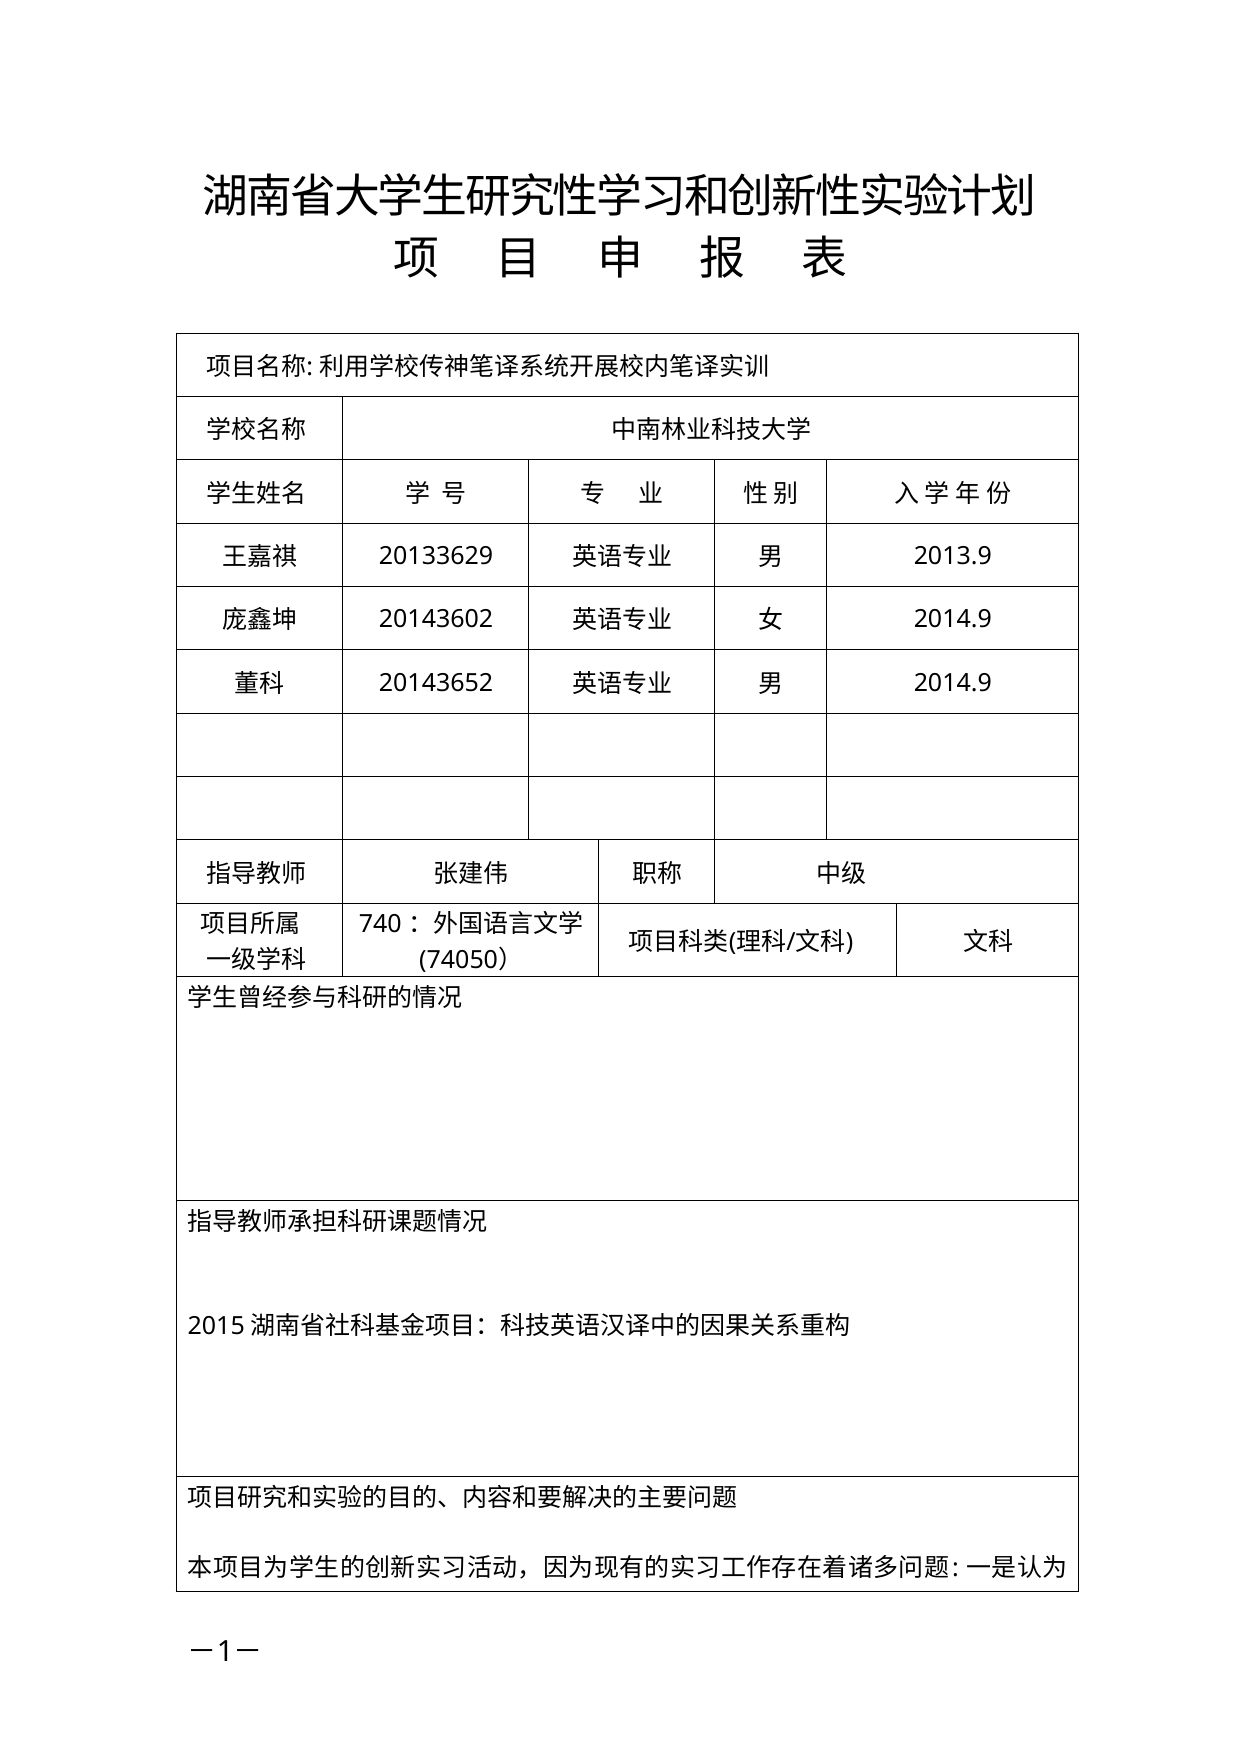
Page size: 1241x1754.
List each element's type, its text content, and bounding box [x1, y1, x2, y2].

table_cell 2014.9 [827, 587, 1078, 649]
table_cell 项目科类(理科/文科) [599, 904, 896, 976]
table_cell 指导教师承担科研课题情况 2015湖南省社科基金项目：科技英语汉译中的因果关系重构 [177, 1201, 1078, 1476]
table_header 项目名称: 利用学校传神笔译系统开展校内笔译实训 [177, 334, 1078, 396]
table_cell 入 学 年 份 [827, 460, 1078, 522]
table_cell 董科 [177, 650, 342, 712]
table_cell 中南林业科技大学 [343, 397, 1078, 459]
table_cell 指导教师 [177, 840, 342, 902]
table_cell 20143602 [343, 587, 528, 649]
table_cell [177, 714, 342, 776]
table_cell 文科 [897, 904, 1078, 976]
table_cell 740 ：外国语言文学(74050） [343, 904, 598, 976]
table_cell [529, 777, 714, 839]
table_cell 专 业 [529, 460, 714, 522]
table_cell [177, 1477, 1078, 1591]
table_cell [715, 714, 826, 776]
table_cell [827, 714, 1078, 776]
table_cell 男 [715, 650, 826, 712]
table_cell 2013.9 [827, 524, 1078, 586]
table_cell 职称 [599, 840, 714, 902]
table_cell 项目所属 一级学科 [177, 904, 342, 976]
table_cell 20133629 [343, 524, 528, 586]
table_cell 王嘉祺 [177, 524, 342, 586]
table_cell 2014.9 [827, 650, 1078, 712]
table_cell 学生曾经参与科研的情况 [177, 977, 1078, 1200]
table_cell 学生姓名 [177, 460, 342, 522]
text 项 目 申 报 表 [187, 224, 1053, 287]
table_cell 庞鑫坤 [177, 587, 342, 649]
table_cell [715, 777, 826, 839]
table_cell 性 别 [715, 460, 826, 522]
table_cell 学 号 [343, 460, 528, 522]
table_cell 中级 [715, 840, 1078, 902]
table_cell [343, 777, 528, 839]
table_cell [177, 777, 342, 839]
table_cell 英语专业 [529, 524, 714, 586]
table_cell 张建伟 [343, 840, 598, 902]
table_cell 女 [715, 587, 826, 649]
text 湖南省大学生研究性学习和创新性实验计划 [187, 162, 1053, 224]
table_cell [827, 777, 1078, 839]
table_cell 英语专业 [529, 587, 714, 649]
table_cell 男 [715, 524, 826, 586]
table_cell 英语专业 [529, 650, 714, 712]
table_cell 学校名称 [177, 397, 342, 459]
table_cell [343, 714, 528, 776]
table_cell [529, 714, 714, 776]
table_cell 20143652 [343, 650, 528, 712]
